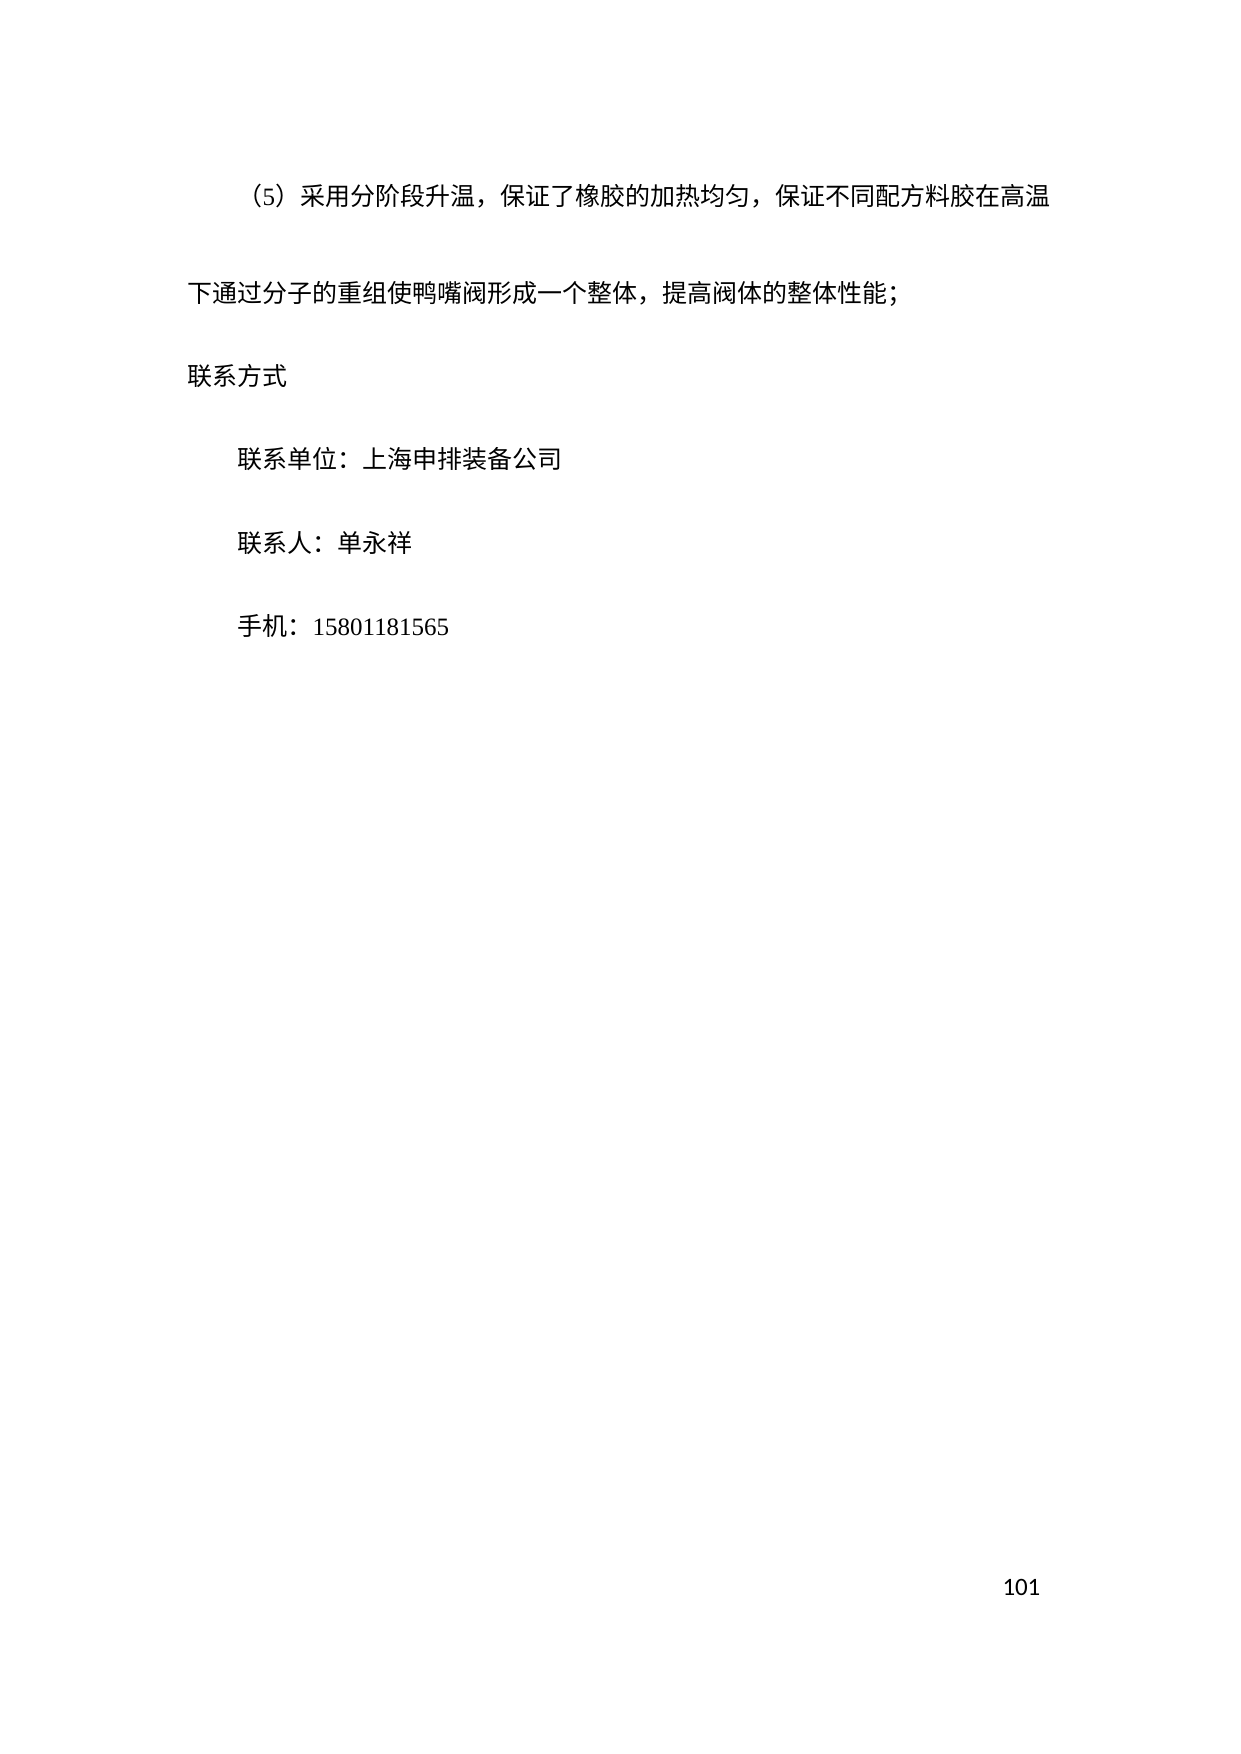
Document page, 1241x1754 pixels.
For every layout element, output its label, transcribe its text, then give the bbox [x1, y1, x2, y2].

text 手机：15801181565 [187, 592, 1053, 657]
text 联系人：单永祥 [187, 509, 1053, 574]
text （5）采用分阶段升温，保证了橡胶的加热均匀，保证不同配方料胶在高温下通过分子的重组使鸭嘴阀形成一个整体，提高阀体的整体性能； [187, 162, 1053, 324]
text 联系单位：上海申排装备公司 [187, 426, 1053, 491]
text 联系方式 [187, 342, 1053, 407]
